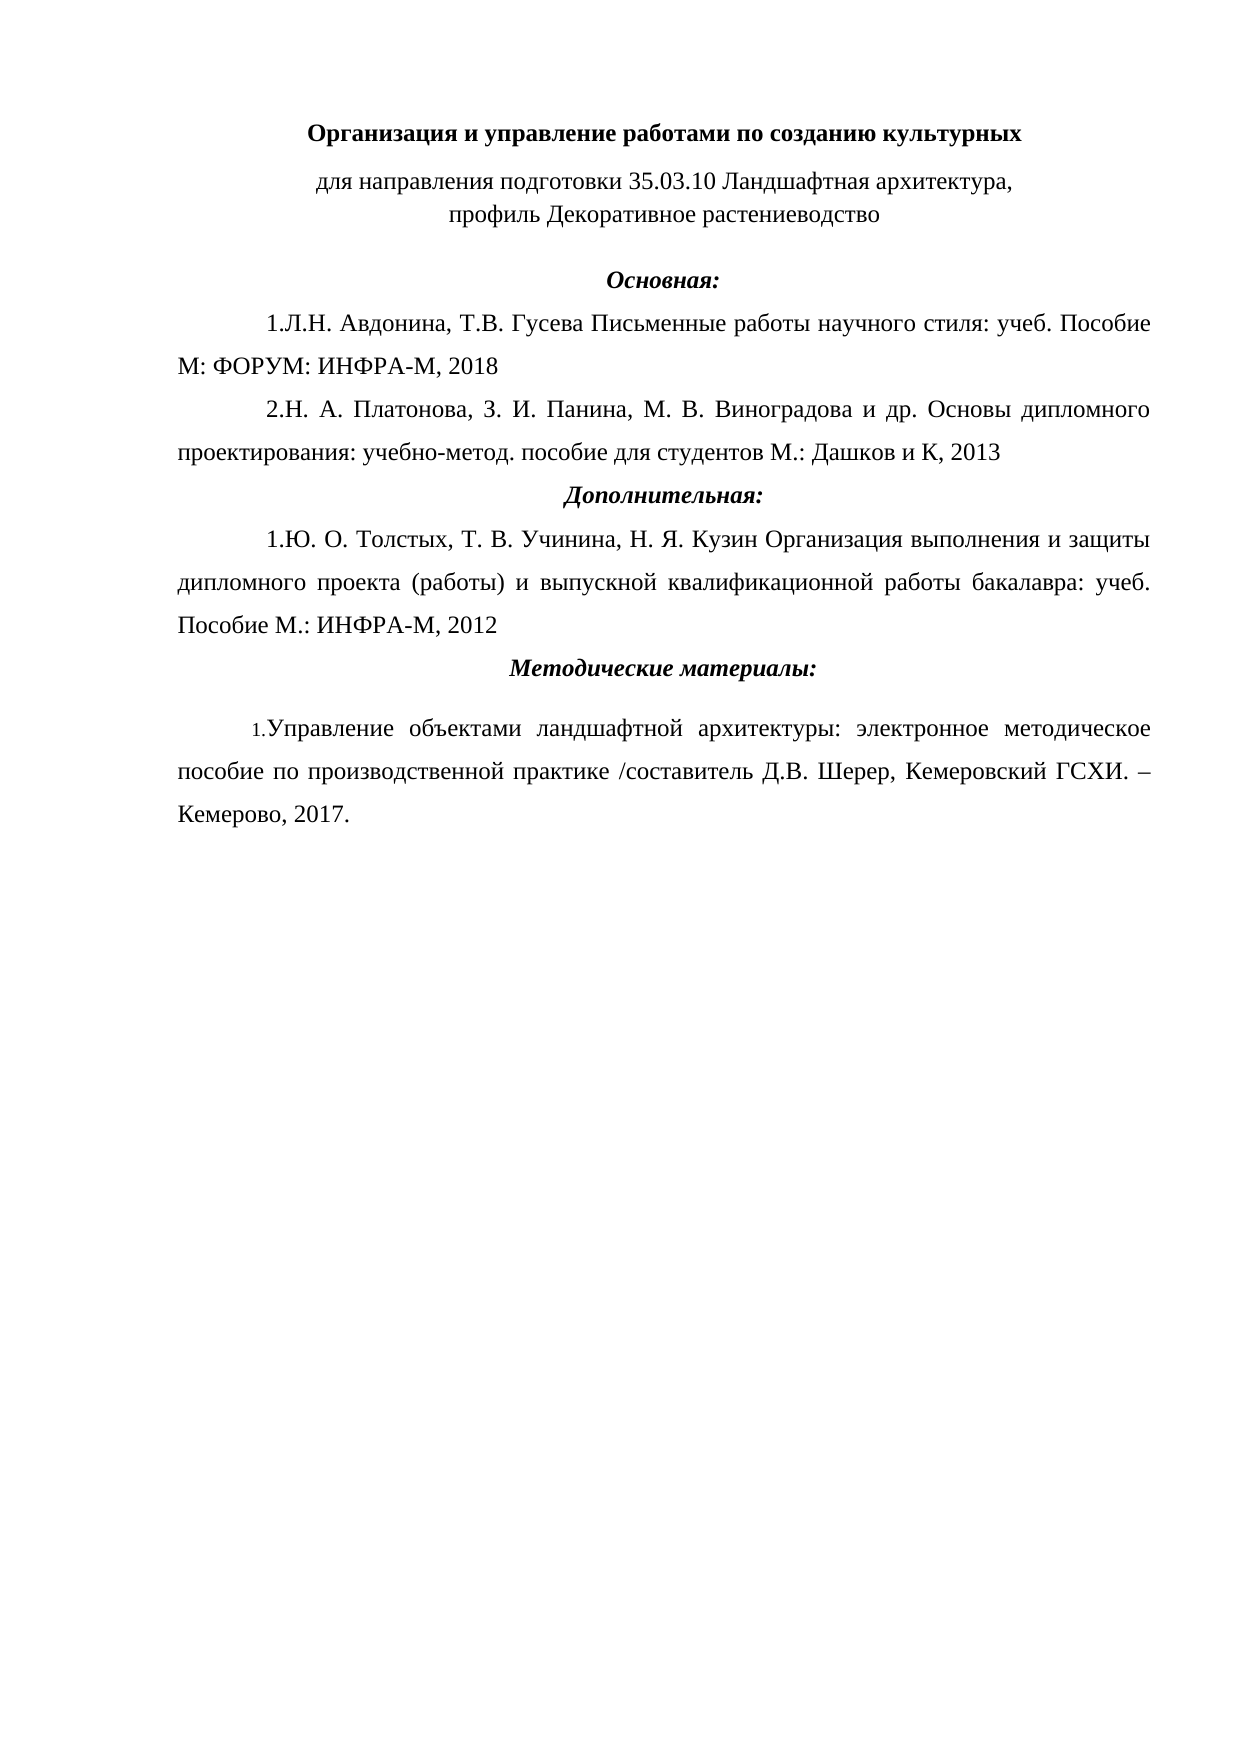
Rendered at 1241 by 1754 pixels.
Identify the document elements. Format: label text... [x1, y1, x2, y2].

text 1.Л.Н. Авдонина, Т.В. Гусева Письменные работы научного стиля: учеб. Пособие М: ФОРУМ: ИНФРА-М, 2018 [177, 308, 1152, 380]
text Методические материалы: [177, 653, 1152, 682]
list 1.Управление объектами ландшафтной архитектуры: электронное методическое пособие по производственной практике /составитель Д.В. Шерер, Кемеровский ГСХИ. – Кемерово, 2017. [177, 713, 1152, 828]
text Основная: [177, 265, 1152, 294]
text профиль Декоративное растениеводство [177, 199, 1152, 228]
text 2.Н. А. Платонова, З. И. Панина, М. В. Виноградова и др. Основы дипломного проектирования: учебно-метод. пособие для студентов М.: Дашков и К, 2013 [177, 394, 1152, 466]
text для направления подготовки 35.03.10 Ландшафтная архитектура, [177, 166, 1152, 194]
text Дополнительная: [177, 481, 1152, 509]
text 1.Ю. О. Толстых, Т. В. Учинина, Н. Я. Кузин Организация выполнения и защиты дипломного проекта (работы) и выпускной квалификационной работы бакалавра: учеб. Пособие М.: ИНФРА-М, 2012 [177, 524, 1152, 639]
text Организация и управление работами по созданию культурных [177, 118, 1152, 147]
